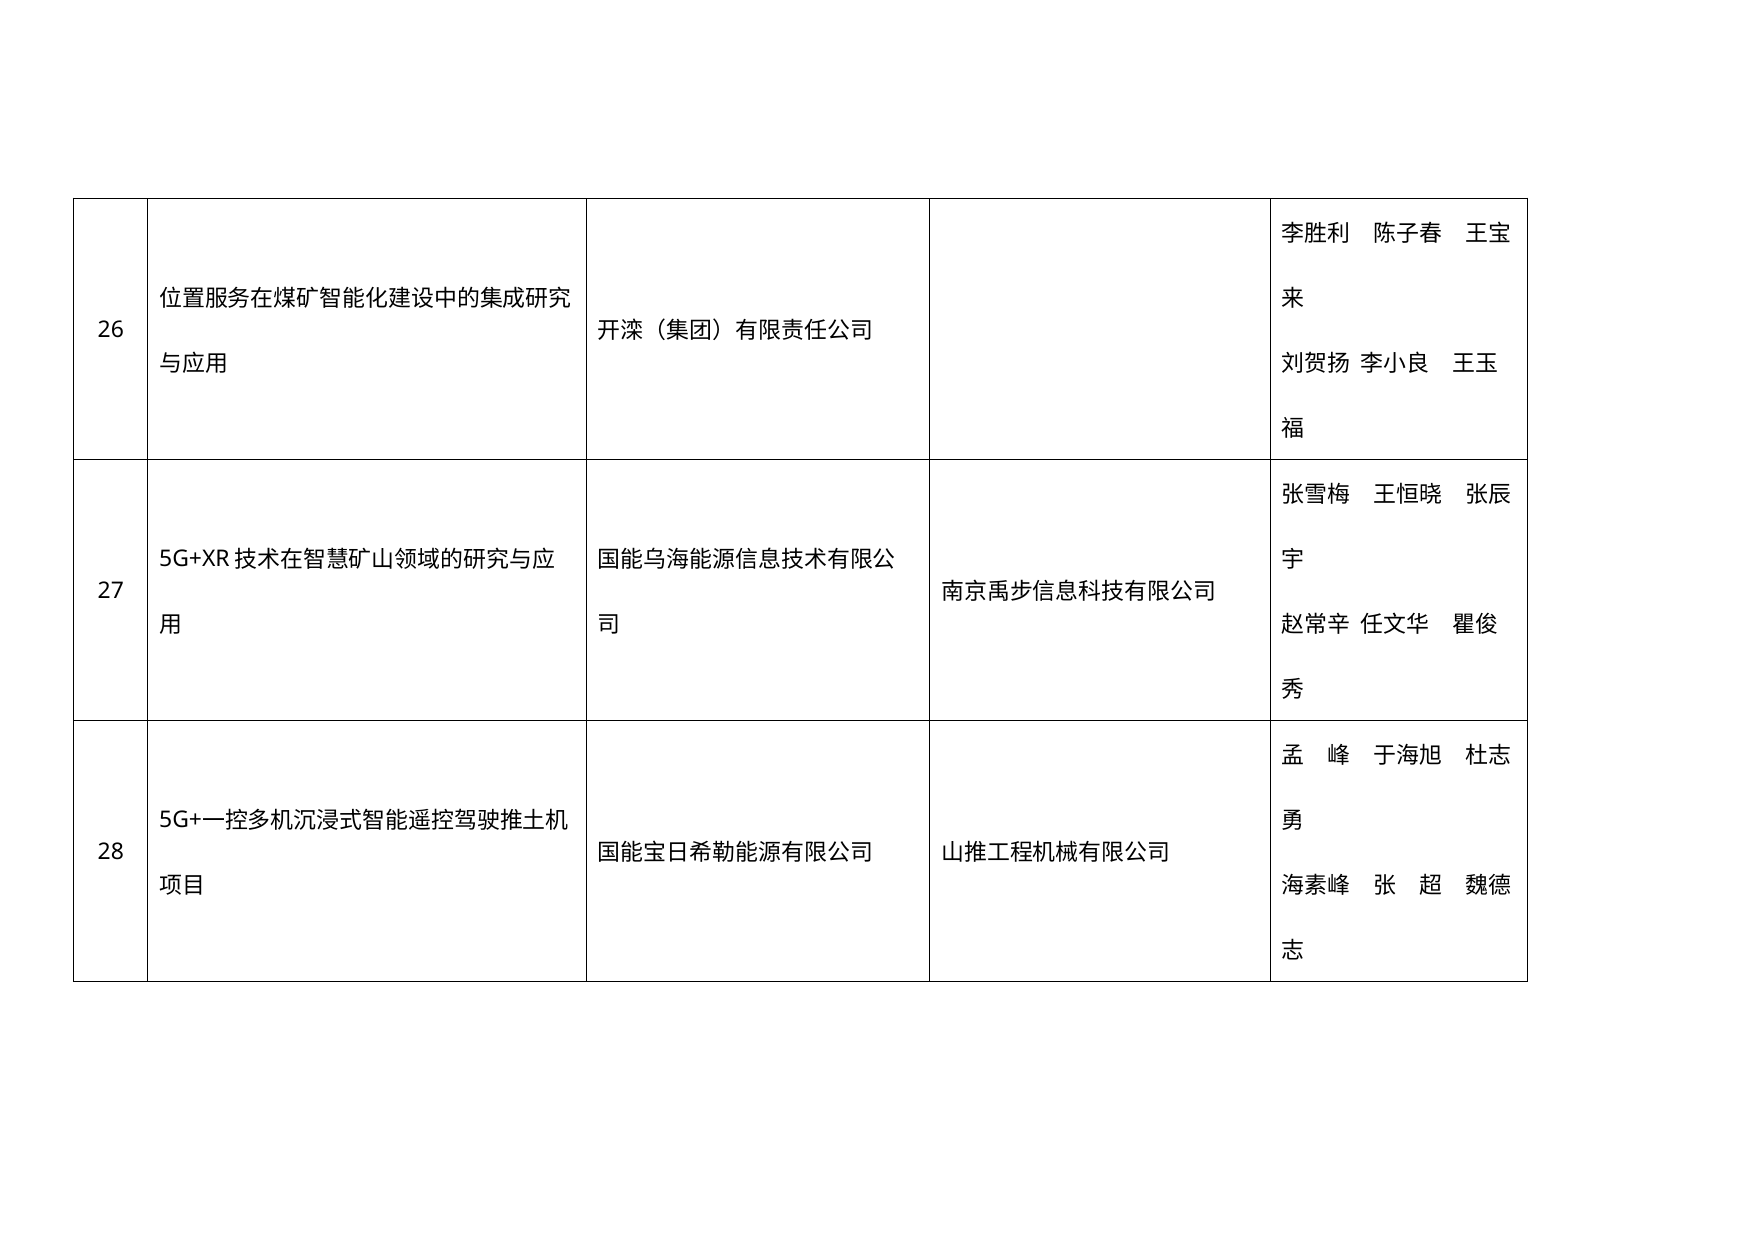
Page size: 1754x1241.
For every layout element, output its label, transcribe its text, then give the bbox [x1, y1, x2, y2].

table_cell 5G+一控多机沉浸式智能遥控驾驶推土机项目 [148, 721, 586, 981]
table_cell 开滦（集团）有限责任公司 [587, 199, 929, 459]
table_cell 位置服务在煤矿智能化建设中的集成研究与应用 [148, 199, 586, 459]
table_cell 28 [74, 721, 147, 981]
table_cell 李胜利 陈子春 王宝来 刘贺扬 李小良 王玉福 [1271, 199, 1527, 459]
table_cell 国能宝日希勒能源有限公司 [587, 721, 929, 981]
table_cell 5G+XR技术在智慧矿山领域的研究与应用 [148, 460, 586, 720]
table_cell 张雪梅 王恒晓 张辰宇 赵常辛 任文华 瞿俊秀 [1271, 460, 1527, 720]
table_cell 27 [74, 460, 147, 720]
table_cell 国能乌海能源信息技术有限公司 [587, 460, 929, 720]
table_cell 孟 峰 于海旭 杜志勇 海素峰 张 超 魏德志 [1271, 721, 1527, 981]
table_cell 26 [74, 199, 147, 459]
table_cell [930, 199, 1270, 459]
table_cell 山推工程机械有限公司 [930, 721, 1270, 981]
table_cell 南京禹步信息科技有限公司 [930, 460, 1270, 720]
